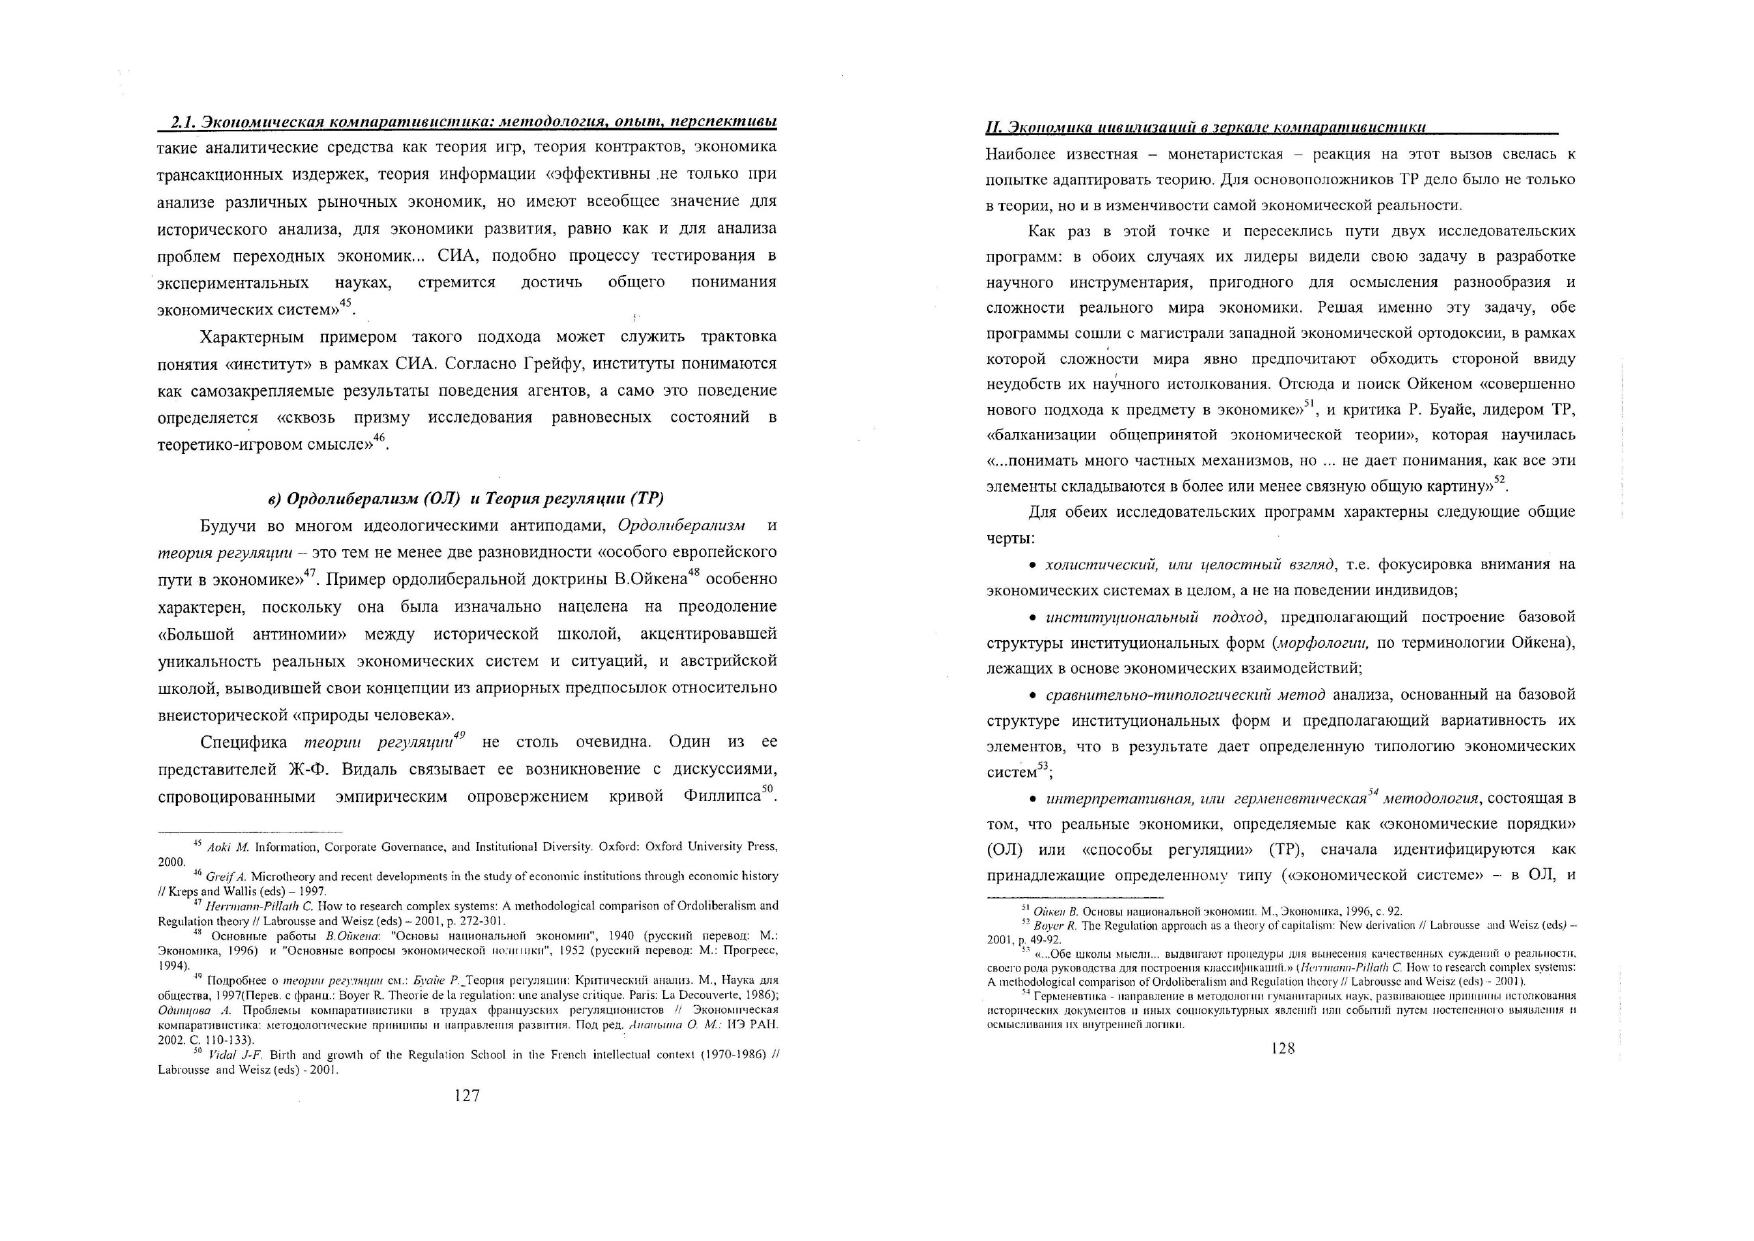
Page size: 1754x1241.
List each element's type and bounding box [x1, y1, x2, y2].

picture [118, 70, 877, 1120]
picture [906, 70, 1666, 1068]
